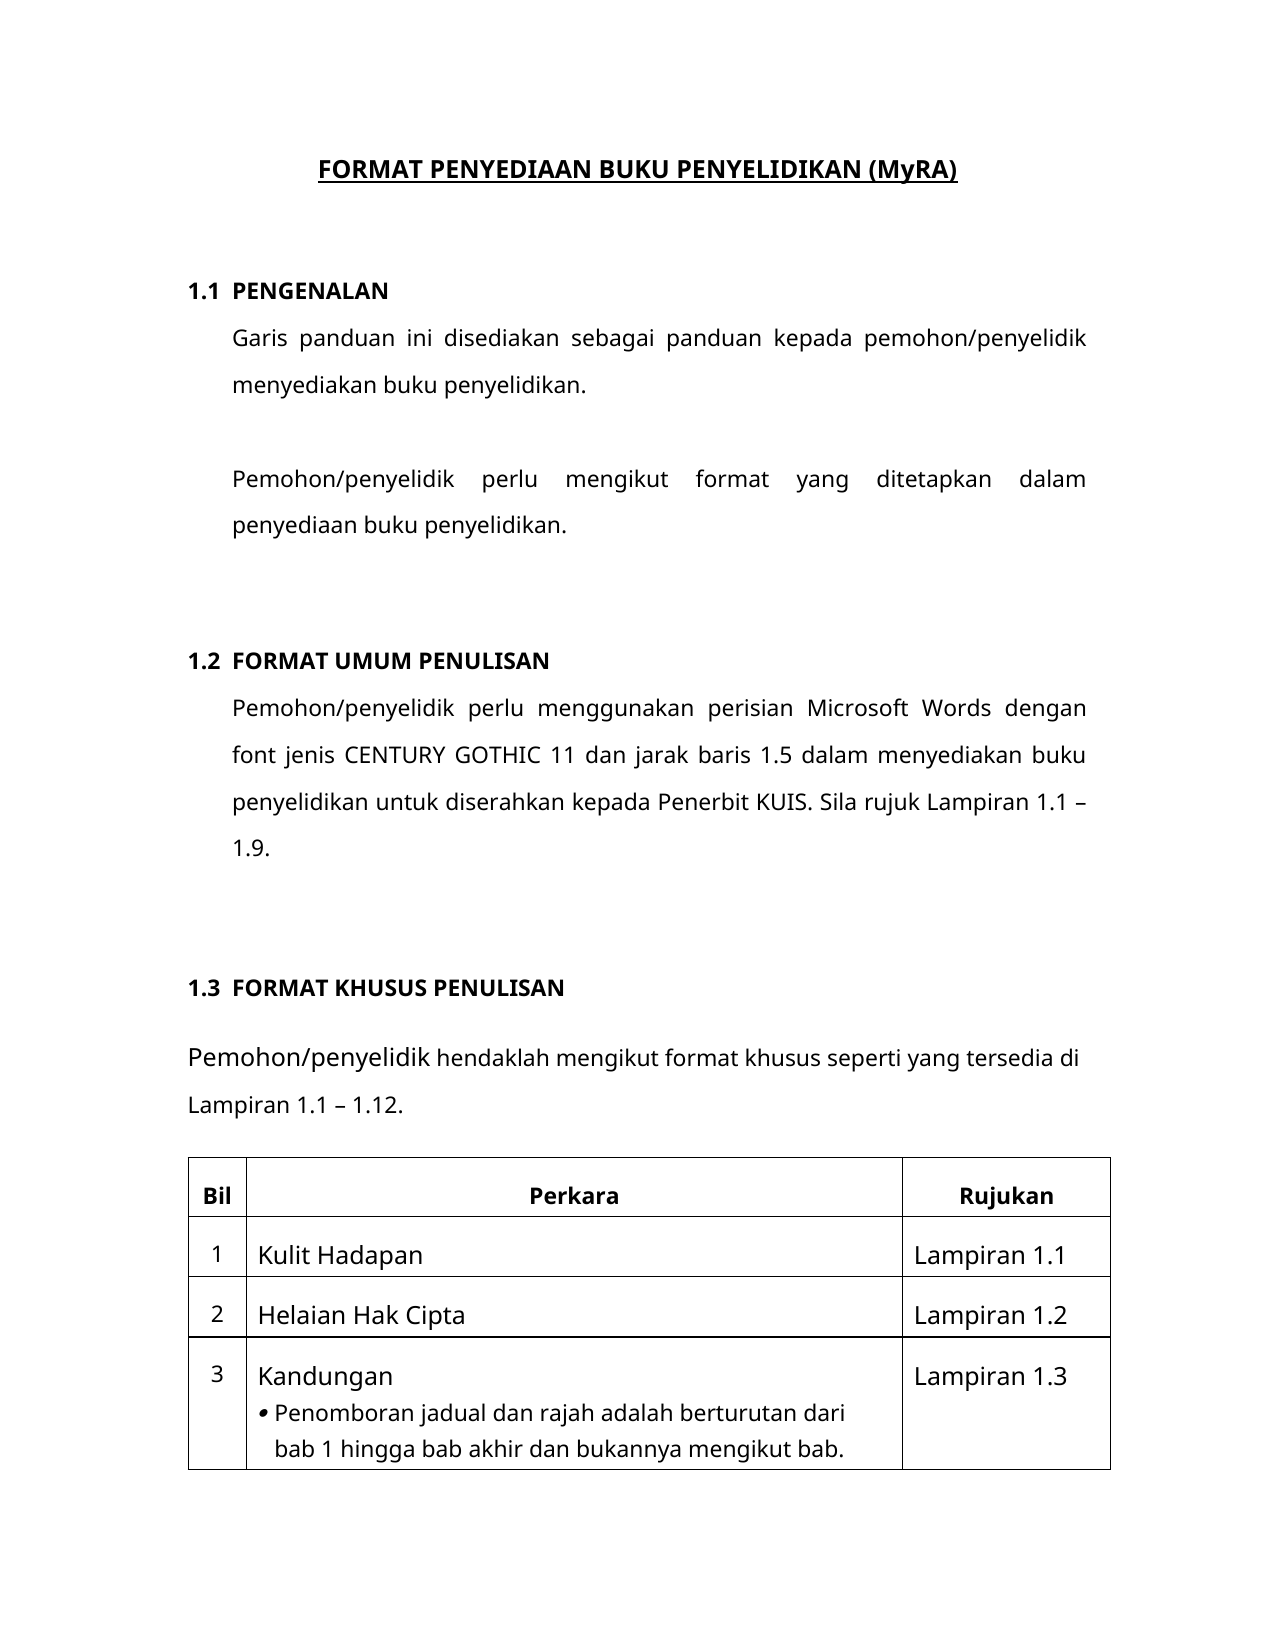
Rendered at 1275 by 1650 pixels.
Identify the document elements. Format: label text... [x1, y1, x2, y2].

list FORMAT UMUM PENULISAN [187, 645, 1087, 676]
text Pemohon/penyelidik hendaklah mengikut format khusus seperti yang tersedia di Lampiran 1.1 – 1.12. [187, 1039, 1087, 1121]
table_cell 1 [189, 1217, 246, 1276]
table_header Rujukan [903, 1158, 1110, 1216]
table_cell 2 [189, 1277, 246, 1336]
table_cell 3 [189, 1338, 246, 1468]
table_cell Lampiran 1.1 [903, 1217, 1110, 1276]
text FORMAT PENYEDIAAN BUKU PENYELIDIKAN (MyRA) [187, 152, 1087, 237]
table_cell Lampiran 1.2 [903, 1277, 1110, 1336]
table_cell Helaian Hak Cipta [247, 1277, 902, 1336]
table_cell Kulit Hadapan [247, 1217, 902, 1276]
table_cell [247, 1338, 902, 1468]
table_header Bil [189, 1158, 246, 1216]
list Pemohon/penyelidik perlu menggunakan perisian Microsoft Words dengan font jenis CENTURY GOTHIC 11 dan jarak baris 1.5 dalam menyediakan buku penyelidikan untuk diserahkan kepada Penerbit KUIS. Sila rujuk Lampiran 1.1 – 1.9. [232, 692, 1087, 863]
list FORMAT KHUSUS PENULISAN [187, 972, 1087, 1003]
table_cell Lampiran 1.3 [903, 1338, 1110, 1468]
list Pemohon/penyelidik perlu mengikut format yang ditetapkan dalam penyediaan buku penyelidikan. [232, 462, 1087, 541]
list PENGENALAN Garis panduan ini disediakan sebagai panduan kepada pemohon/penyelidik menyediakan buku penyelidikan. [187, 275, 1087, 400]
table_header Perkara [247, 1158, 902, 1216]
